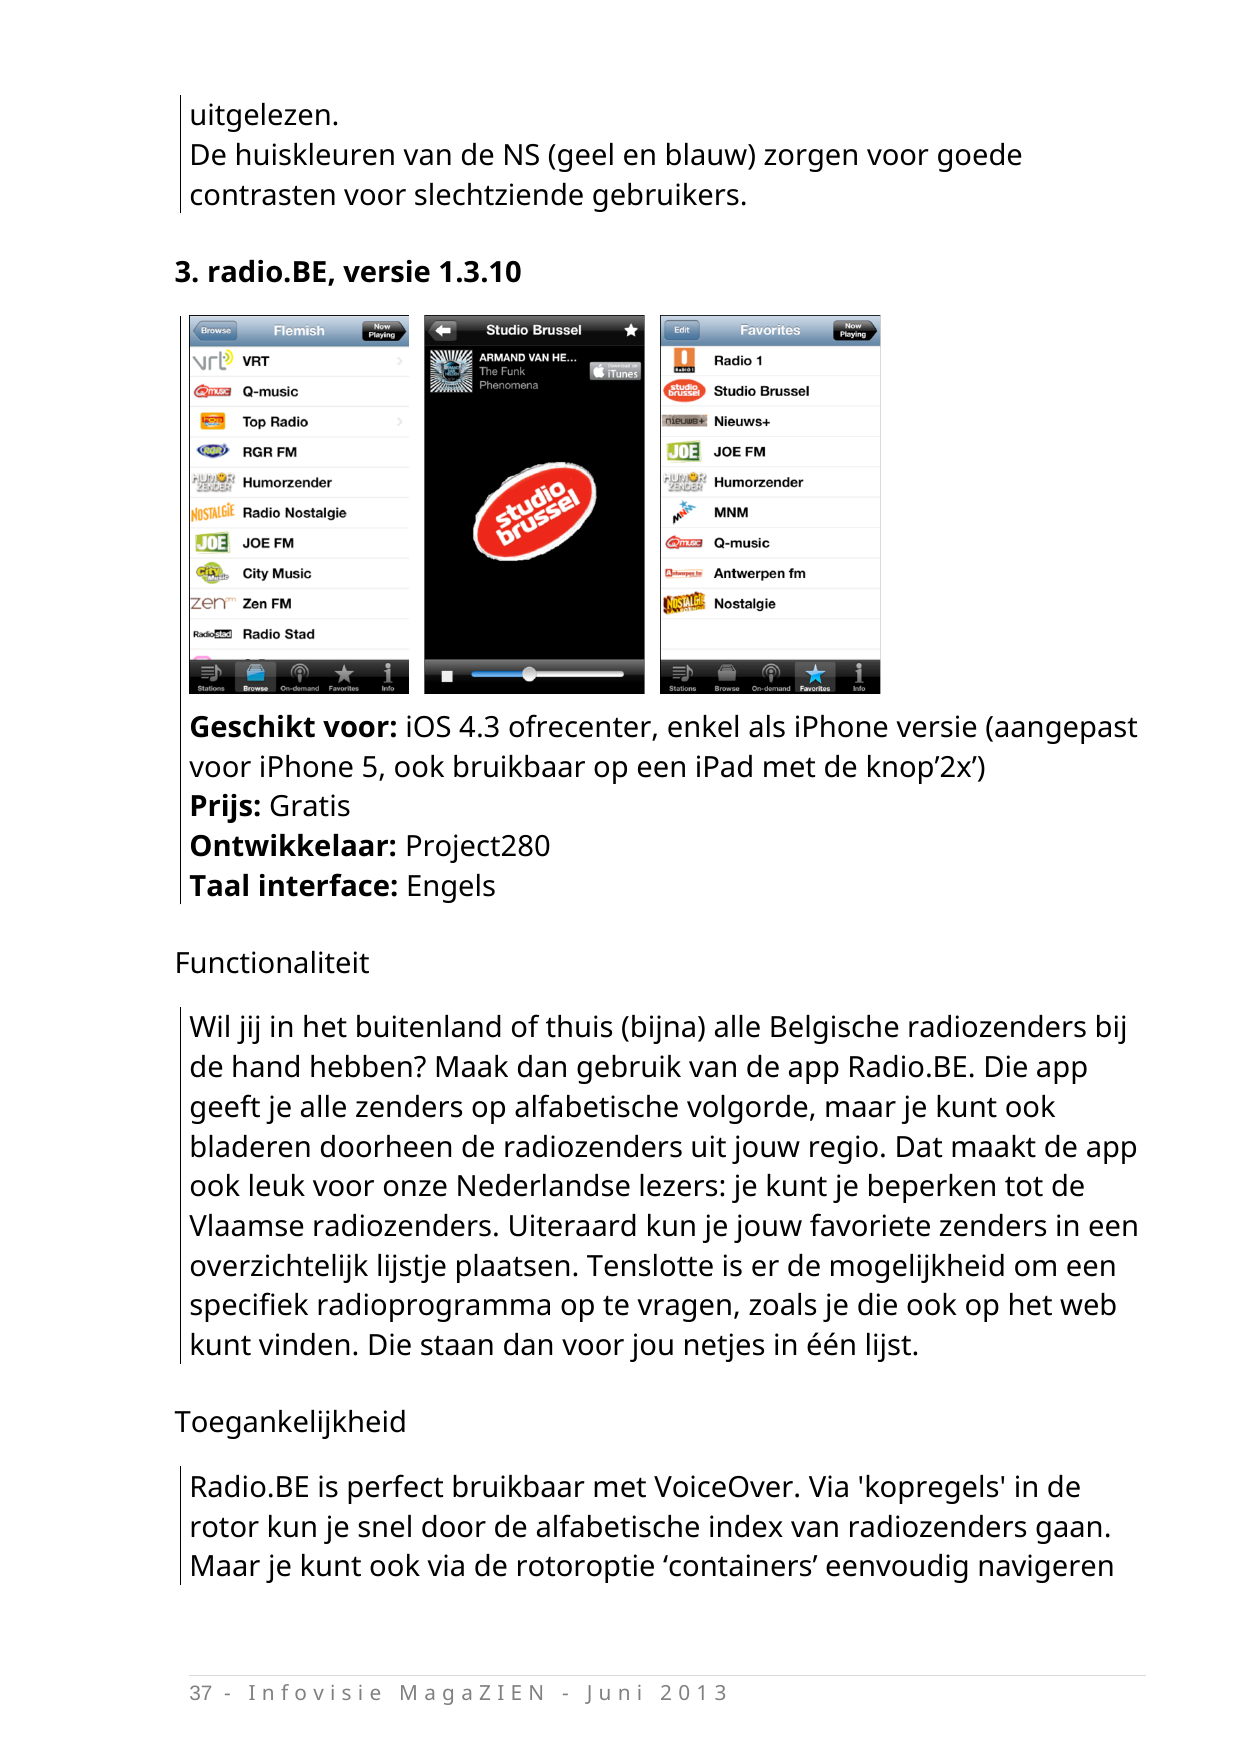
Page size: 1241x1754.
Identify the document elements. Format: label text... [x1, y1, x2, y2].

picture [660, 315, 881, 694]
text Functionaliteit [174, 942, 1146, 982]
picture [189, 315, 409, 694]
text Geschikt voor: iOS 4.3 ofrecenter, enkel als iPhone versie (aangepast voor iPhone 5, ook bruikbaar op een iPad met de knop’2x’) [181, 706, 1146, 786]
text Toegankelijkheid [174, 1401, 1146, 1441]
text 3. radio.BE, versie 1.3.10 [174, 251, 1146, 291]
text Taal interface: Engels [189, 865, 1146, 904]
picture [424, 315, 645, 694]
text Wil jij in het buitenland of thuis (bijna) alle Belgische radiozenders bij de hand hebben? Maak dan gebruik van de app Radio.BE. Die app geeft je alle zenders op alfabetische volgorde, maar je kunt ook bladeren doorheen de radiozenders uit jouw regio. Dat maakt de app ook leuk voor onze Nederlandse lezers: je kunt je beperken tot de Vlaamse radiozenders. Uiteraard kun je jouw favoriete zenders in een overzichtelijk lijstje plaatsen. Tenslotte is er de mogelijkheid om een specifiek radioprogramma op te vragen, zoals je die ook op het web kunt vinden. Die staan dan voor jou netjes in één lijst. [181, 1007, 1146, 1364]
text Prijs: Gratis [189, 786, 1146, 825]
text Ontwikkelaar: Project280 [189, 825, 1146, 865]
